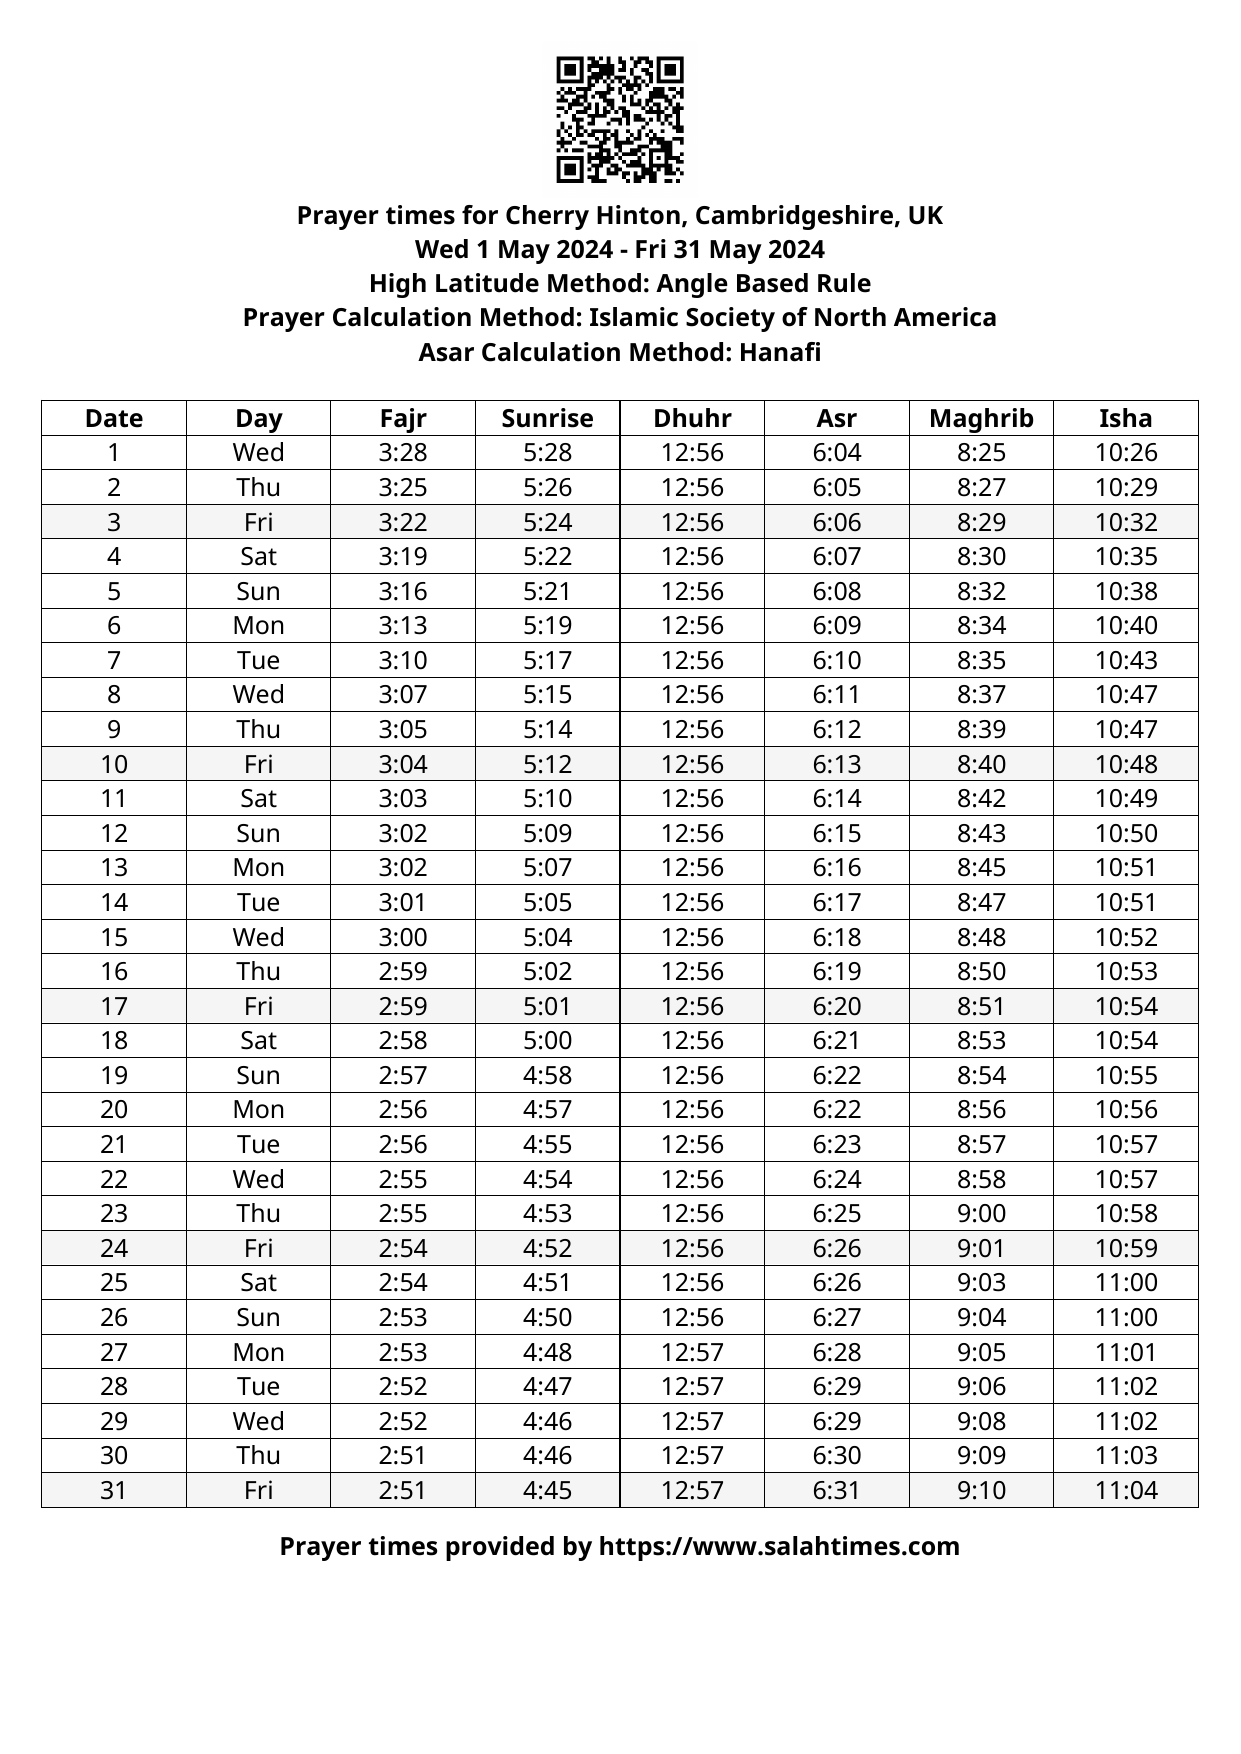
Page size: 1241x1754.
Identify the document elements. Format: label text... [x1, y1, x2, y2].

table_cell 12:56 [621, 954, 764, 988]
table_cell 8:32 [910, 574, 1053, 607]
table_cell 12:56 [621, 1196, 764, 1230]
table_cell 3 [42, 505, 186, 538]
text Prayer times for Cherry Hinton, Cambridgeshire, UK [42, 198, 1198, 232]
table_cell 6:06 [765, 505, 909, 538]
table_cell Fri [187, 747, 330, 780]
table_cell 10:26 [1054, 436, 1198, 469]
table_cell 6:14 [765, 781, 909, 815]
table_cell 9:01 [910, 1231, 1053, 1264]
table_cell 11:03 [1054, 1439, 1198, 1472]
table_cell 10:57 [1054, 1162, 1198, 1195]
table_cell 4:57 [476, 1093, 619, 1126]
table_cell 12:56 [621, 1093, 764, 1126]
table_cell 5:22 [476, 539, 619, 573]
table_cell 5:01 [476, 989, 619, 1022]
table_header Date [42, 401, 186, 434]
table_cell 9 [42, 712, 186, 746]
table_cell 10:51 [1054, 851, 1198, 884]
table_cell Sat [187, 1266, 330, 1299]
table_cell 6:15 [765, 816, 909, 849]
table_cell 10:35 [1054, 539, 1198, 573]
table_cell 4:46 [476, 1439, 619, 1472]
table_cell 3:25 [331, 470, 475, 504]
table_cell 2:59 [331, 989, 475, 1022]
table_cell 11:02 [1054, 1369, 1198, 1403]
table_cell 21 [42, 1127, 186, 1161]
table_cell 2:52 [331, 1369, 475, 1403]
table_cell 25 [42, 1266, 186, 1299]
table_cell 15 [42, 920, 186, 953]
text High Latitude Method: Angle Based Rule [42, 266, 1198, 300]
table_cell 12:56 [621, 436, 764, 469]
table_cell 6:21 [765, 1024, 909, 1057]
table_cell Thu [187, 712, 330, 746]
table_cell 10:29 [1054, 470, 1198, 504]
table_cell 5:04 [476, 920, 619, 953]
table_cell Mon [187, 851, 330, 884]
table_header Fajr [331, 401, 475, 434]
table_cell 12:56 [621, 1058, 764, 1092]
table_cell Sat [187, 781, 330, 815]
table_cell 2:51 [331, 1473, 475, 1507]
table_cell 8:30 [910, 539, 1053, 573]
table_cell 8:37 [910, 678, 1053, 711]
table_cell 3:05 [331, 712, 475, 746]
table_cell 6:11 [765, 678, 909, 711]
table_cell 6:08 [765, 574, 909, 607]
table_cell 8:25 [910, 436, 1053, 469]
table_cell Thu [187, 1439, 330, 1472]
table_cell 12:56 [621, 505, 764, 538]
table_cell 14 [42, 885, 186, 919]
table_cell 6:05 [765, 470, 909, 504]
table_cell 2:57 [331, 1058, 475, 1092]
table_cell 4:53 [476, 1196, 619, 1230]
table_cell 6:12 [765, 712, 909, 746]
table_cell 18 [42, 1024, 186, 1057]
table_cell 11 [42, 781, 186, 815]
table_cell Wed [187, 678, 330, 711]
table_cell 12:56 [621, 678, 764, 711]
table_cell 6:07 [765, 539, 909, 573]
table_cell 10:55 [1054, 1058, 1198, 1092]
table_cell 5:24 [476, 505, 619, 538]
table_cell 8:48 [910, 920, 1053, 953]
table_cell 12:57 [621, 1335, 764, 1368]
table_cell 5:21 [476, 574, 619, 607]
table_cell 2:54 [331, 1231, 475, 1264]
table_cell 12:57 [621, 1369, 764, 1403]
table_cell 6:31 [765, 1473, 909, 1507]
table_cell 10:49 [1054, 781, 1198, 815]
table_cell 3:28 [331, 436, 475, 469]
table_cell Fri [187, 1473, 330, 1507]
table_cell Fri [187, 505, 330, 538]
table_cell Thu [187, 470, 330, 504]
table_cell Mon [187, 1093, 330, 1126]
table_cell 2:52 [331, 1404, 475, 1437]
table_cell 13 [42, 851, 186, 884]
table_cell 5:12 [476, 747, 619, 780]
table_cell 12:56 [621, 1127, 764, 1161]
table_cell 12 [42, 816, 186, 849]
table_cell Mon [187, 609, 330, 642]
table_cell 3:00 [331, 920, 475, 953]
table_cell 3:01 [331, 885, 475, 919]
table_cell 8:56 [910, 1093, 1053, 1126]
table_header Maghrib [910, 401, 1053, 434]
text Prayer Calculation Method: Islamic Society of North America [42, 300, 1198, 334]
table_cell 12:56 [621, 989, 764, 1022]
table_cell 6:26 [765, 1231, 909, 1264]
table_cell 6:16 [765, 851, 909, 884]
table_cell 12:57 [621, 1473, 764, 1507]
table_cell 10:47 [1054, 712, 1198, 746]
table_cell 12:56 [621, 885, 764, 919]
table_cell 6:04 [765, 436, 909, 469]
table_header Sunrise [476, 401, 619, 434]
table_cell Sat [187, 539, 330, 573]
table_cell 11:01 [1054, 1335, 1198, 1368]
table_cell 12:56 [621, 539, 764, 573]
table_cell 11:00 [1054, 1300, 1198, 1334]
text Asar Calculation Method: Hanafi [42, 334, 1198, 368]
table_header Dhuhr [621, 401, 764, 434]
table_cell 10:48 [1054, 747, 1198, 780]
table_cell 8:43 [910, 816, 1053, 849]
table_cell 10:51 [1054, 885, 1198, 919]
table_cell 6:19 [765, 954, 909, 988]
table_cell Fri [187, 989, 330, 1022]
table_cell 8:57 [910, 1127, 1053, 1161]
table_cell 3:19 [331, 539, 475, 573]
table_cell 6:10 [765, 643, 909, 677]
table_cell 2:58 [331, 1024, 475, 1057]
table_cell 4:45 [476, 1473, 619, 1507]
table_cell 8:27 [910, 470, 1053, 504]
table_cell 5:19 [476, 609, 619, 642]
table_cell 8:42 [910, 781, 1053, 815]
table_cell 2:56 [331, 1093, 475, 1126]
table_cell 4 [42, 539, 186, 573]
table_cell 5:00 [476, 1024, 619, 1057]
table_cell 6:30 [765, 1439, 909, 1472]
table_cell 12:56 [621, 1024, 764, 1057]
table_cell 5:07 [476, 851, 619, 884]
table_cell Sun [187, 1058, 330, 1092]
table_cell 6:24 [765, 1162, 909, 1195]
table_cell 6:22 [765, 1093, 909, 1126]
table_cell 10:59 [1054, 1231, 1198, 1264]
table_cell 6:09 [765, 609, 909, 642]
table_cell 6:26 [765, 1266, 909, 1299]
table_cell 2:59 [331, 954, 475, 988]
table_cell 12:56 [621, 712, 764, 746]
table_cell Tue [187, 1127, 330, 1161]
table_cell 10:32 [1054, 505, 1198, 538]
table_cell 6:23 [765, 1127, 909, 1161]
table_cell 12:56 [621, 470, 764, 504]
table_cell 6:25 [765, 1196, 909, 1230]
table_cell 3:13 [331, 609, 475, 642]
table_cell 12:56 [621, 1162, 764, 1195]
table_cell 2 [42, 470, 186, 504]
table_cell 6:13 [765, 747, 909, 780]
table_cell 12:56 [621, 816, 764, 849]
table_cell Wed [187, 1404, 330, 1437]
table_cell 10:57 [1054, 1127, 1198, 1161]
table_cell 5:17 [476, 643, 619, 677]
table_cell 8:50 [910, 954, 1053, 988]
table_cell 5:14 [476, 712, 619, 746]
table_cell 5:28 [476, 436, 619, 469]
table_cell 8:34 [910, 609, 1053, 642]
table_cell 5 [42, 574, 186, 607]
table_cell 6:29 [765, 1404, 909, 1437]
table_cell 6:28 [765, 1335, 909, 1368]
table_cell 10:38 [1054, 574, 1198, 607]
table_cell 11:00 [1054, 1266, 1198, 1299]
table_cell 23 [42, 1196, 186, 1230]
table_cell 10:50 [1054, 816, 1198, 849]
table_cell 5:15 [476, 678, 619, 711]
table_header Asr [765, 401, 909, 434]
table_cell 12:56 [621, 643, 764, 677]
table_cell 12:56 [621, 574, 764, 607]
table_cell 12:56 [621, 609, 764, 642]
table_cell 4:52 [476, 1231, 619, 1264]
table_cell 5:09 [476, 816, 619, 849]
table_cell 6:20 [765, 989, 909, 1022]
table_cell 9:04 [910, 1300, 1053, 1334]
table_cell Sun [187, 1300, 330, 1334]
table_cell Tue [187, 1369, 330, 1403]
table_cell 30 [42, 1439, 186, 1472]
table_cell 12:56 [621, 747, 764, 780]
table_cell 3:10 [331, 643, 475, 677]
table_cell 19 [42, 1058, 186, 1092]
table_cell 12:56 [621, 851, 764, 884]
table_cell Mon [187, 1335, 330, 1368]
table_cell 22 [42, 1162, 186, 1195]
table_cell 28 [42, 1369, 186, 1403]
table_cell 3:07 [331, 678, 475, 711]
table_cell 12:56 [621, 920, 764, 953]
table_cell 3:02 [331, 851, 475, 884]
table_cell 10 [42, 747, 186, 780]
table_cell 9:00 [910, 1196, 1053, 1230]
table_cell 6:27 [765, 1300, 909, 1334]
table_cell 10:40 [1054, 609, 1198, 642]
table_cell 4:48 [476, 1335, 619, 1368]
table_cell 4:46 [476, 1404, 619, 1437]
table_cell 1 [42, 436, 186, 469]
table_cell 8:47 [910, 885, 1053, 919]
table_cell 4:58 [476, 1058, 619, 1092]
table_cell 3:16 [331, 574, 475, 607]
table_cell 12:56 [621, 1266, 764, 1299]
picture [542, 41, 699, 198]
table_cell 2:54 [331, 1266, 475, 1299]
table_cell Fri [187, 1231, 330, 1264]
table_cell 9:06 [910, 1369, 1053, 1403]
table_cell 12:56 [621, 781, 764, 815]
table_cell 24 [42, 1231, 186, 1264]
table_cell 3:04 [331, 747, 475, 780]
table_cell 12:56 [621, 1231, 764, 1264]
table_cell Tue [187, 885, 330, 919]
table_cell 16 [42, 954, 186, 988]
table_cell 17 [42, 989, 186, 1022]
table_cell 8:35 [910, 643, 1053, 677]
table_cell 8:39 [910, 712, 1053, 746]
table_cell 10:54 [1054, 989, 1198, 1022]
table_cell 4:54 [476, 1162, 619, 1195]
table_cell 9:05 [910, 1335, 1053, 1368]
table_cell Thu [187, 954, 330, 988]
table_cell 3:03 [331, 781, 475, 815]
table_cell Wed [187, 1162, 330, 1195]
table_cell 2:55 [331, 1162, 475, 1195]
table_cell 27 [42, 1335, 186, 1368]
table_cell 20 [42, 1093, 186, 1126]
table_cell 9:03 [910, 1266, 1053, 1299]
table_header Day [187, 401, 330, 434]
text Wed 1 May 2024 - Fri 31 May 2024 [42, 232, 1198, 266]
table_cell 8:29 [910, 505, 1053, 538]
table_cell 8:45 [910, 851, 1053, 884]
table_cell 29 [42, 1404, 186, 1437]
table_cell 10:43 [1054, 643, 1198, 677]
table_cell Sun [187, 574, 330, 607]
table_cell 7 [42, 643, 186, 677]
table_cell Tue [187, 643, 330, 677]
table_cell Sun [187, 816, 330, 849]
table_cell 11:04 [1054, 1473, 1198, 1507]
table_cell 10:53 [1054, 954, 1198, 988]
table_cell 2:53 [331, 1335, 475, 1368]
table_cell 2:56 [331, 1127, 475, 1161]
table_cell 10:47 [1054, 678, 1198, 711]
table_cell 5:05 [476, 885, 619, 919]
table_cell 12:56 [621, 1300, 764, 1334]
table_cell 8:53 [910, 1024, 1053, 1057]
table_cell 6:22 [765, 1058, 909, 1092]
table_cell 10:54 [1054, 1024, 1198, 1057]
table_cell Wed [187, 436, 330, 469]
table_cell 4:55 [476, 1127, 619, 1161]
table_cell 6:18 [765, 920, 909, 953]
table_cell 5:10 [476, 781, 619, 815]
table_cell 10:58 [1054, 1196, 1198, 1230]
table_cell 5:02 [476, 954, 619, 988]
table_cell 4:47 [476, 1369, 619, 1403]
table_cell Thu [187, 1196, 330, 1230]
table_header Isha [1054, 401, 1198, 434]
table_cell 2:55 [331, 1196, 475, 1230]
table_cell 4:51 [476, 1266, 619, 1299]
table_cell 8 [42, 678, 186, 711]
table_cell 8:51 [910, 989, 1053, 1022]
table_cell 31 [42, 1473, 186, 1507]
text Prayer times provided by https://www.salahtimes.com [42, 1528, 1198, 1563]
table_cell 2:53 [331, 1300, 475, 1334]
table_cell 11:02 [1054, 1404, 1198, 1437]
table_cell 5:26 [476, 470, 619, 504]
table_cell 10:56 [1054, 1093, 1198, 1126]
table_cell 26 [42, 1300, 186, 1334]
table_cell 4:50 [476, 1300, 619, 1334]
table_cell 8:58 [910, 1162, 1053, 1195]
table_cell 10:52 [1054, 920, 1198, 953]
table_cell Sat [187, 1024, 330, 1057]
table_cell 9:10 [910, 1473, 1053, 1507]
table_cell 3:22 [331, 505, 475, 538]
table_cell 12:57 [621, 1439, 764, 1472]
table_cell 2:51 [331, 1439, 475, 1472]
table_cell 3:02 [331, 816, 475, 849]
table_cell 6:29 [765, 1369, 909, 1403]
table_cell 12:57 [621, 1404, 764, 1437]
table_cell 9:08 [910, 1404, 1053, 1437]
table_cell 6 [42, 609, 186, 642]
table_cell Wed [187, 920, 330, 953]
table_cell 8:40 [910, 747, 1053, 780]
table_cell 9:09 [910, 1439, 1053, 1472]
table_cell 8:54 [910, 1058, 1053, 1092]
table_cell 6:17 [765, 885, 909, 919]
